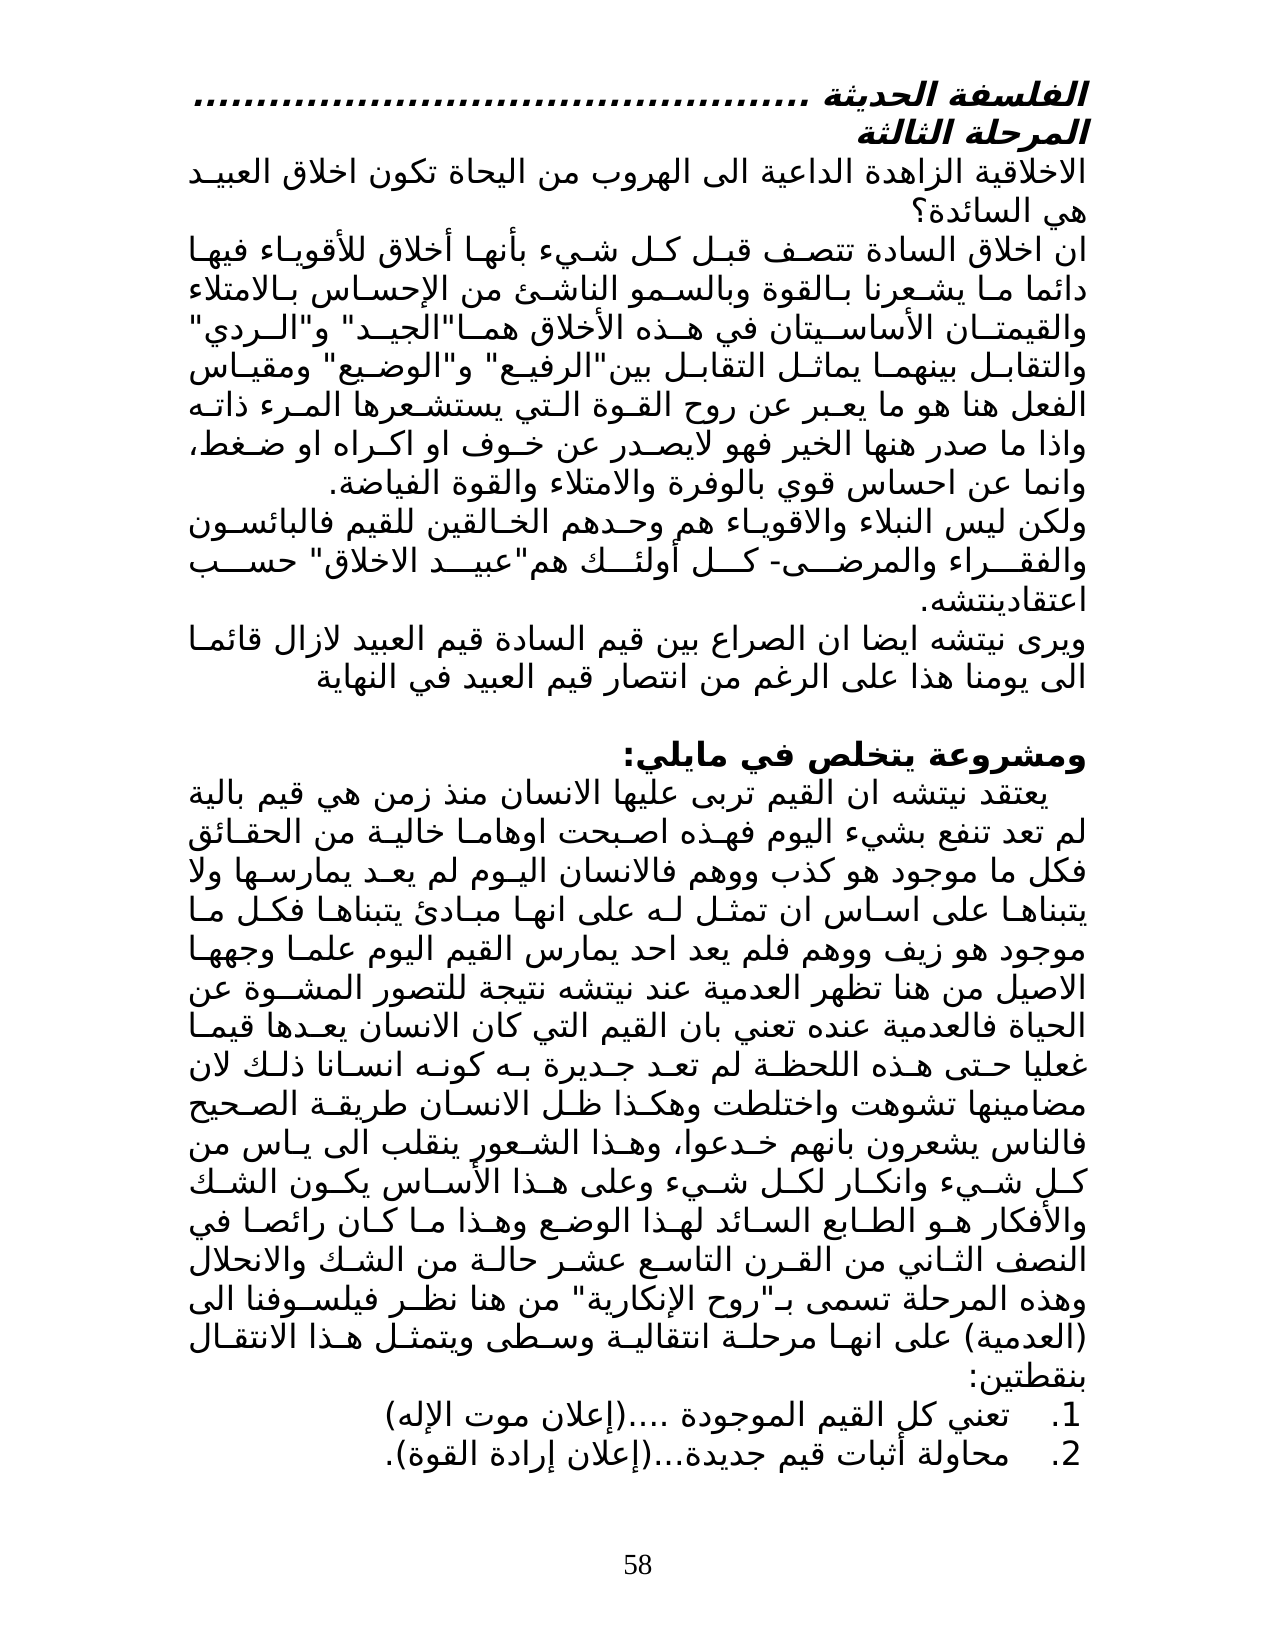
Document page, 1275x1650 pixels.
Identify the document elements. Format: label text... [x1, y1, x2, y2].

text ان اخلاق السادة تتصف قبل كل شيء بأنها أخلاق للأقوياء فيها دائما ما يشعرنا بالقوة وبالسمو الناشئ من الإحساس بالامتلاء والقيمتان الأساسيتان في هذه الأخلاق هما"الجيد" و"الردي" والتقابل بينهما يماثل التقابل بين"الرفيع" و"الوضيع" ومقياس الفعل هنا هو ما يعبر عن روح القوة التي يستشعرها المرء ذاته واذا ما صدر هنها الخير فهو لايصدر عن خوف او اكراه او ضغط، وانما عن احساس قوي بالوفرة والامتلاء والقوة الفياضة. [187, 230, 1087, 502]
list تعني كل القيم الموجودة ....(إعلان موت الإله) [187, 1396, 1050, 1434]
text ومشروعة يتخلص في مايلي: [187, 735, 1087, 774]
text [187, 153, 1087, 230]
text ولكن ليس النبلاء والاقوياء هم وحدهم الخالقين للقيم فالبائسون والفقراء والمرضى- كل أولئك هم"عبيد الاخلاق" حسب اعتقادينتشه. [187, 502, 1087, 619]
text يعتقد نيتشه ان القيم تربى عليها الانسان منذ زمن هي قيم بالية لم تعد تنفع بشيء اليوم فهذه اصبحت اوهاما خالية من الحقائق فكل ما موجود هو كذب ووهم فالانسان اليوم لم يعد يمارسها ولا يتبناها على اساس ان تمثل له على انها مبادئ يتبناها فكل ما موجود هو زيف ووهم فلم يعد احد يمارس القيم اليوم علما وجهها الاصيل من هنا تظهر العدمية عند نيتشه نتيجة للتصور المشوة عن الحياة فالعدمية عنده تعني بان القيم التي كان الانسان يعدها قيما غعليا حتى هذه اللحظة لم تعد جديرة به كونه انسانا ذلك لان مضامينها تشوهت واختلطت وهكذا ظل الانسان طريقة الصحيح فالناس يشعرون بانهم خدعوا، وهذا الشعور ينقلب الى ياس من كل شيء وانكار لكل شيء وعلى هذا الأساس يكون الشك والأفكار هو الطابع السائد لهذا الوضع وهذا ما كان رائصا في النصف الثاني من القرن التاسع عشر حالة من الشك والانحلال وهذه المرحلة تسمى بـ"روح الإنكارية" من هنا نظر فيلسوفنا الى (العدمية) على انها مرحلة انتقالية وسطى ويتمثل هذا الانتقال بنقطتين: [187, 774, 1087, 1396]
list محاولة أثبات قيم جديدة...(إعلان إرادة القوة). [187, 1434, 1050, 1473]
text ويرى نيتشه ايضا ان الصراع بين قيم السادة قيم العبيد لازال قائما الى يومنا هذا على الرغم من انتصار قيم العبيد في النهاية [187, 619, 1087, 697]
